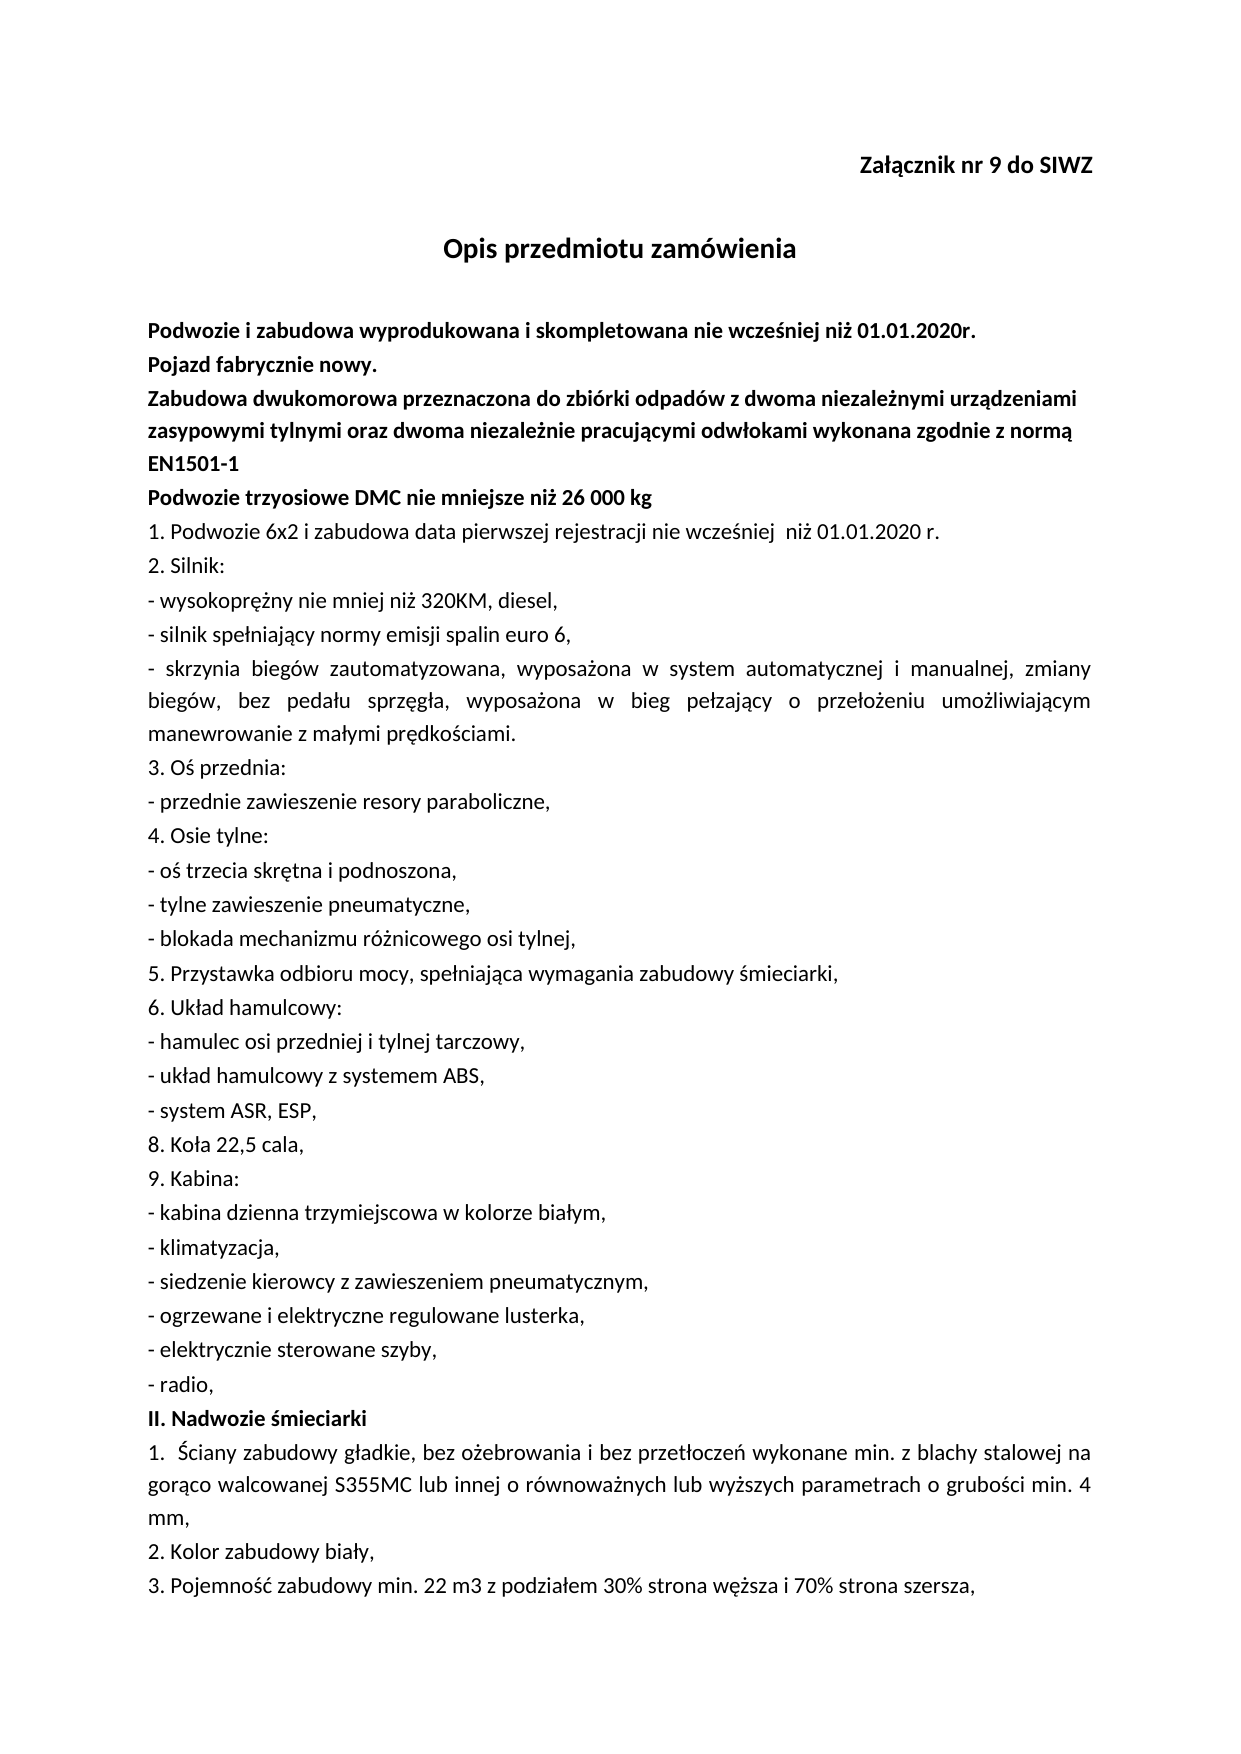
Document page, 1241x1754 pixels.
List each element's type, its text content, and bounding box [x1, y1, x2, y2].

text 2. Kolor zabudowy biały, [148, 1537, 1093, 1565]
text 9. Kabina: [148, 1164, 1093, 1192]
text Załącznik nr 9 do SIWZ [148, 150, 1093, 180]
text - elektrycznie sterowane szyby, [148, 1336, 1093, 1364]
text - tylne zawieszenie pneumatyczne, [148, 890, 1093, 918]
text - siedzenie kierowcy z zawieszeniem pneumatycznym, [148, 1267, 1093, 1295]
text - klimatyzacja, [148, 1233, 1093, 1261]
text Podwozie trzyosiowe DMC nie mniejsze niż 26 000 kg [148, 483, 1093, 511]
text - przednie zawieszenie resory paraboliczne, [148, 787, 1093, 815]
text - hamulec osi przedniej i tylnej tarczowy, [148, 1027, 1093, 1055]
text 1. Podwozie 6x2 i zabudowa data pierwszej rejestracji nie wcześniej niż 01.01.2020 r. [148, 517, 1093, 545]
text 8. Koła 22,5 cala, [148, 1130, 1093, 1158]
text - układ hamulcowy z systemem ABS, [148, 1061, 1093, 1089]
text 6. Układ hamulcowy: [148, 993, 1093, 1021]
text 4. Osie tylne: [148, 822, 1093, 849]
text - silnik spełniający normy emisji spalin euro 6, [148, 620, 1093, 648]
text 5. Przystawka odbioru mocy, spełniająca wymagania zabudowy śmieciarki, [148, 959, 1093, 987]
text - wysokoprężny nie mniej niż 320KM, diesel, [148, 586, 1093, 614]
text 2. Silnik: [148, 552, 1093, 579]
text 3. Pojemność zabudowy min. 22 m3 z podziałem 30% strona węższa i 70% strona szersza, [148, 1571, 1093, 1599]
text - system ASR, ESP, [148, 1096, 1093, 1124]
text 1. Ściany zabudowy gładkie, bez ożebrowania i bez przetłoczeń wykonane min. z blachy stalowej na gorąco walcowanej S355MC lub innej o równoważnych lub wyższych parametrach o grubości min. 4 mm, [148, 1438, 1093, 1531]
text Pojazd fabrycznie nowy. [148, 350, 1093, 378]
text II. Nadwozie śmieciarki [148, 1404, 1093, 1432]
text Opis przedmiotu zamówienia [148, 230, 1093, 265]
text - kabina dzienna trzymiejscowa w kolorze białym, [148, 1198, 1093, 1227]
text Zabudowa dwukomorowa przeznaczona do zbiórki odpadów z dwoma niezależnymi urządzeniami zasypowymi tylnymi oraz dwoma niezależnie pracującymi odwłokami wykonana zgodnie z normą EN1501-1 [148, 384, 1093, 477]
text 3. Oś przednia: [148, 753, 1093, 781]
text - skrzynia biegów zautomatyzowana, wyposażona w system automatycznej i manualnej, zmiany biegów, bez pedału sprzęgła, wyposażona w bieg pełzający o przełożeniu umożliwiającym manewrowanie z małymi prędkościami. [148, 654, 1093, 747]
text Podwozie i zabudowa wyprodukowana i skompletowana nie wcześniej niż 01.01.2020r. [148, 316, 1093, 344]
text - blokada mechanizmu różnicowego osi tylnej, [148, 924, 1093, 952]
text - radio, [148, 1370, 1093, 1398]
text - ogrzewane i elektryczne regulowane lusterka, [148, 1301, 1093, 1329]
text - oś trzecia skrętna i podnoszona, [148, 856, 1093, 884]
